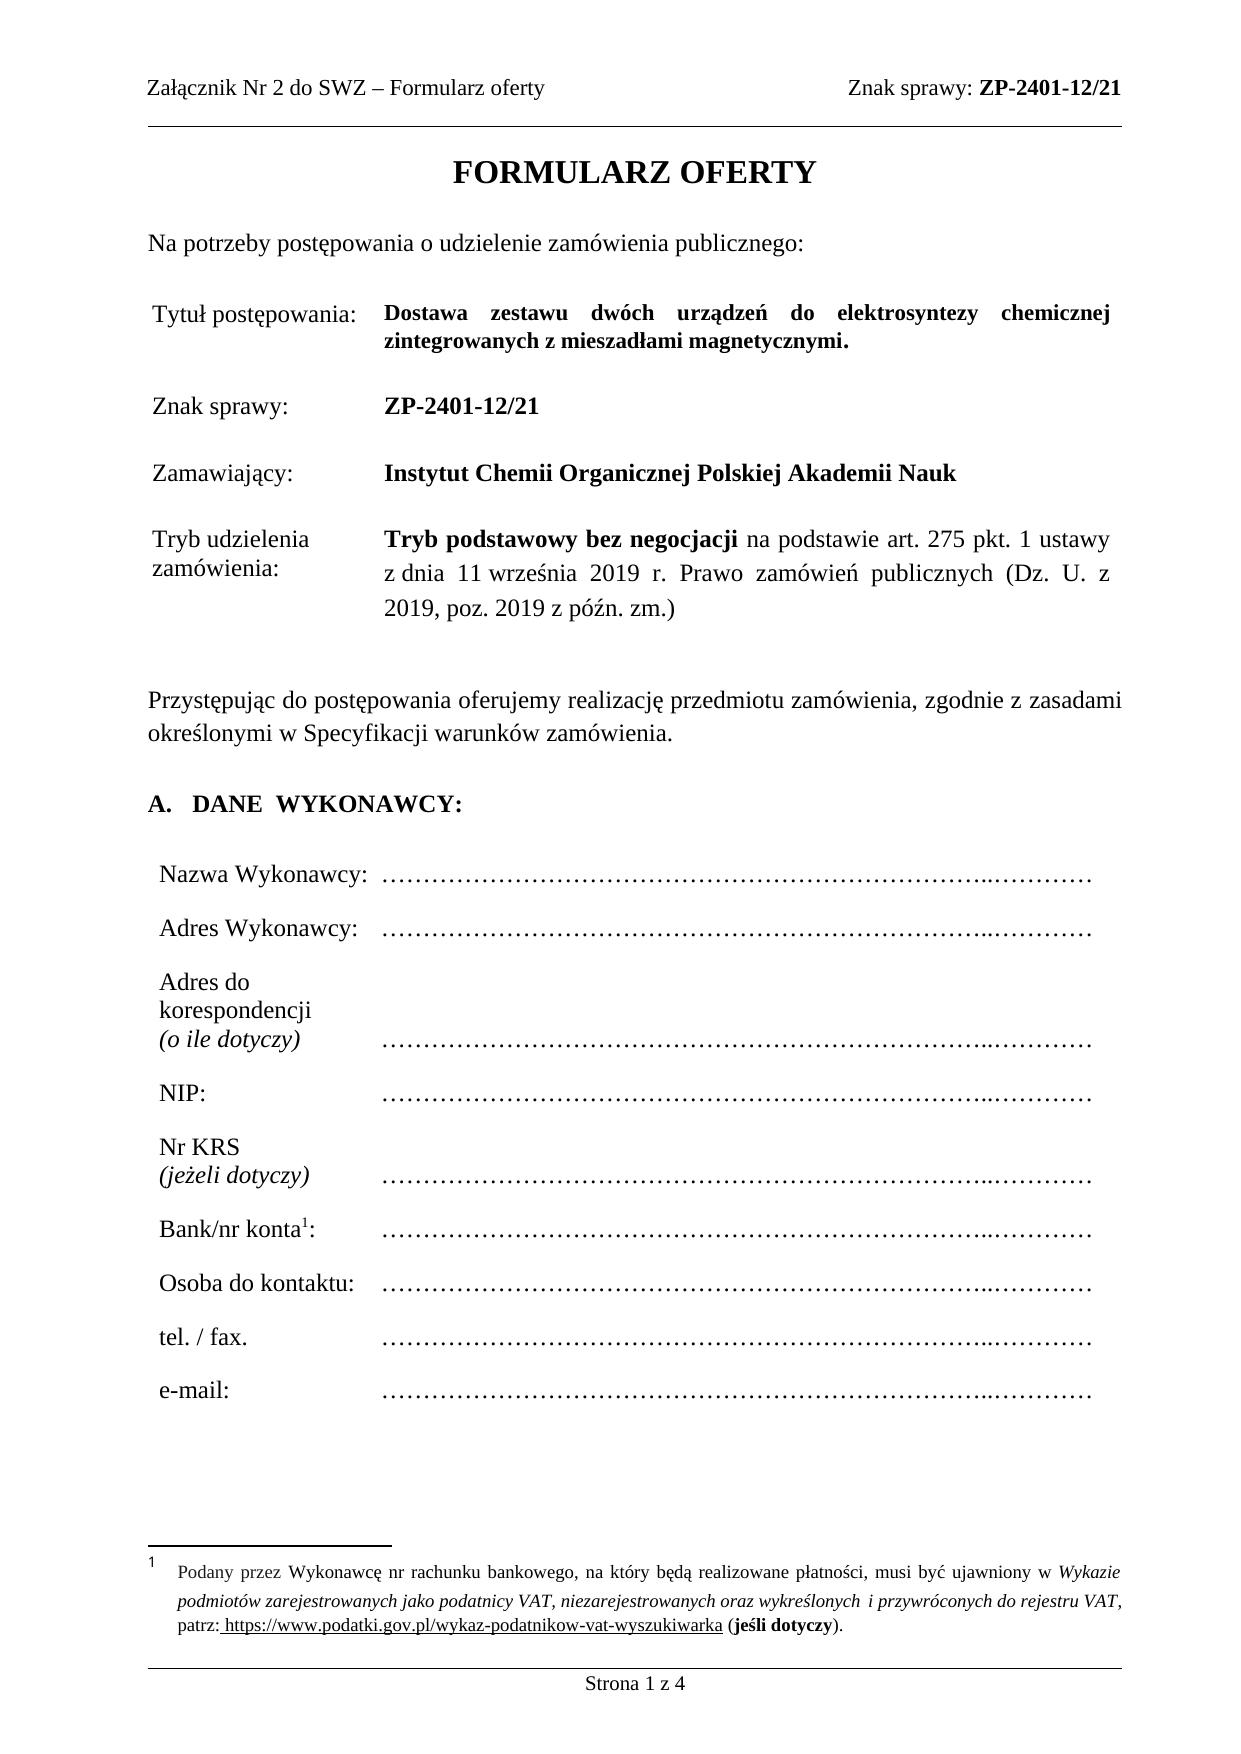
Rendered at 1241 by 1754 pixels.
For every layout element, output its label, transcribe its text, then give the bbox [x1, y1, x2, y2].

table_cell ………………………………………………………………..………… [369, 1053, 1122, 1107]
text Przystępując do postępowania oferujemy realizację przedmiotu zamówienia, zgodnie z zasadami określonymi w Specyfikacji warunków zamówienia. [148, 685, 1122, 747]
list DANE WYKONAWCY: [148, 789, 1122, 818]
table_header Tytuł postępowania: [148, 261, 384, 354]
table_header ………………………………………………………………..………… [369, 834, 1122, 888]
table_cell ………………………………………………………………..………… [369, 1189, 1122, 1243]
table_cell ………………………………………………………………..………… [369, 1297, 1122, 1351]
table_cell e-mail: [148, 1351, 369, 1404]
table_header Nazwa Wykonawcy: [148, 834, 369, 888]
table_cell ZP-2401-12/21 [384, 354, 1122, 420]
table_cell ………………………………………………………………..………… [369, 1351, 1122, 1404]
table_cell Nr KRS (jeżeli dotyczy) [148, 1107, 369, 1189]
table_cell Osoba do kontaktu: [148, 1243, 369, 1297]
text Na potrzeby postępowania o udzielenie zamówienia publicznego: [148, 228, 1122, 257]
table_cell ………………………………………………………………..………… [369, 1243, 1122, 1297]
table_cell ………………………………………………………………..………… [369, 1107, 1122, 1189]
table_cell Instytut Chemii Organicznej Polskiej Akademii Nauk [384, 420, 1122, 486]
text FORMULARZ OFERTY [148, 152, 1122, 191]
table_cell Znak sprawy: [148, 354, 384, 420]
table_cell Bank/nr konta: [148, 1189, 369, 1243]
table_cell tel. / fax. [148, 1297, 369, 1351]
table_cell Adres do korespondencji (o ile dotyczy) [148, 942, 369, 1053]
table_cell NIP: [148, 1053, 369, 1107]
table_cell Zamawiający: [148, 420, 384, 486]
table_cell Adres Wykonawcy: [148, 888, 369, 942]
table_cell ………………………………………………………………..………… [369, 942, 1122, 1053]
table_cell Tryb udzielenia zamówienia: [148, 486, 384, 627]
table_header Dostawa zestawu dwóch urządzeń do elektrosyntezy chemicznej zintegrowanych z mieszadłami magnetycznymi. [384, 261, 1122, 354]
table_cell Tryb podstawowy bez negocjacji na podstawie art. 275 pkt. 1 ustawy z dnia 11 września 2019 r. Prawo zamówień publicznych (Dz. U. z 2019, poz. 2019 z późn. zm.) [384, 486, 1122, 627]
table_cell ………………………………………………………………..………… [369, 888, 1122, 942]
